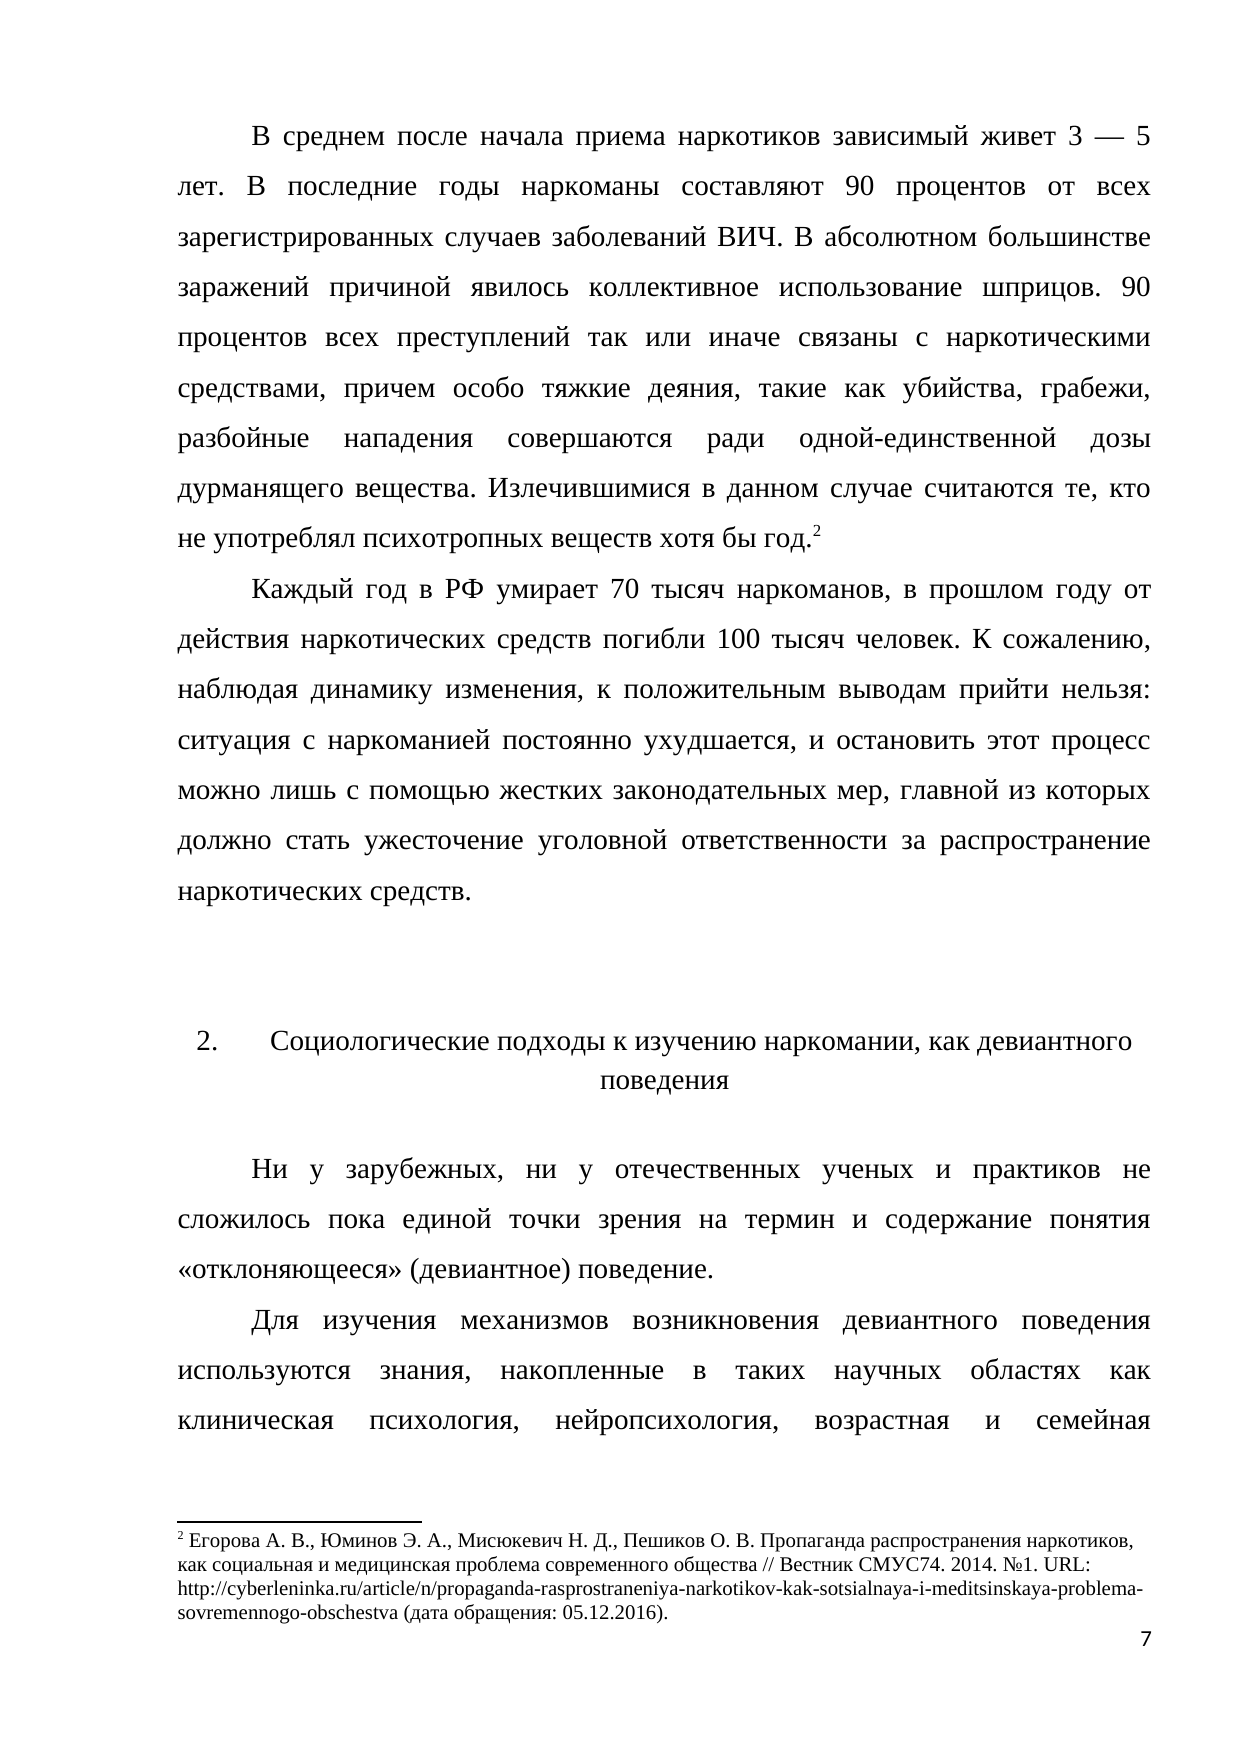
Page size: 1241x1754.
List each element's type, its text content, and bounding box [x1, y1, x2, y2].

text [177, 1302, 1152, 1436]
text Каждый год в РФ умирает 70 тысяч наркоманов, в прошлом году от действия наркотических средств погибли 100 тысяч человек. К сожалению, наблюдая динамику изменения, к положительным выводам прийти нельзя: ситуация с наркоманией постоянно ухудшается, и остановить этот процесс можно лишь с помощью жестких законодательных мер, главной из которых должно стать ужесточение уголовной ответственности за распространение наркотических средств. [177, 571, 1152, 906]
subtitle 2. Социологические подходы к изучению наркомании, как девиантного поведения [177, 1023, 1152, 1096]
text В среднем после начала приема наркотиков зависимый живет 3 — 5 лет. В последние годы наркоманы составляют 90 процентов от всех зарегистрированных случаев заболеваний ВИЧ. В абсолютном большинстве заражений причиной явилось коллективное использование шприцов. 90 процентов всех преступлений так или иначе связаны с наркотическими средствами, причем особо тяжкие деяния, такие как убийства, грабежи, разбойные нападения совершаются ради одной-единственной дозы дурманящего вещества. Излечившимися в данном случае считаются те, кто не употреблял психотропных веществ хотя бы год. [177, 118, 1152, 554]
text Ни у зарубежных, ни у отечественных ученых и практиков не сложилось пока единой точки зрения на термин и содержание понятия «отклоняющееся» (девиантное) поведение. [177, 1151, 1152, 1285]
